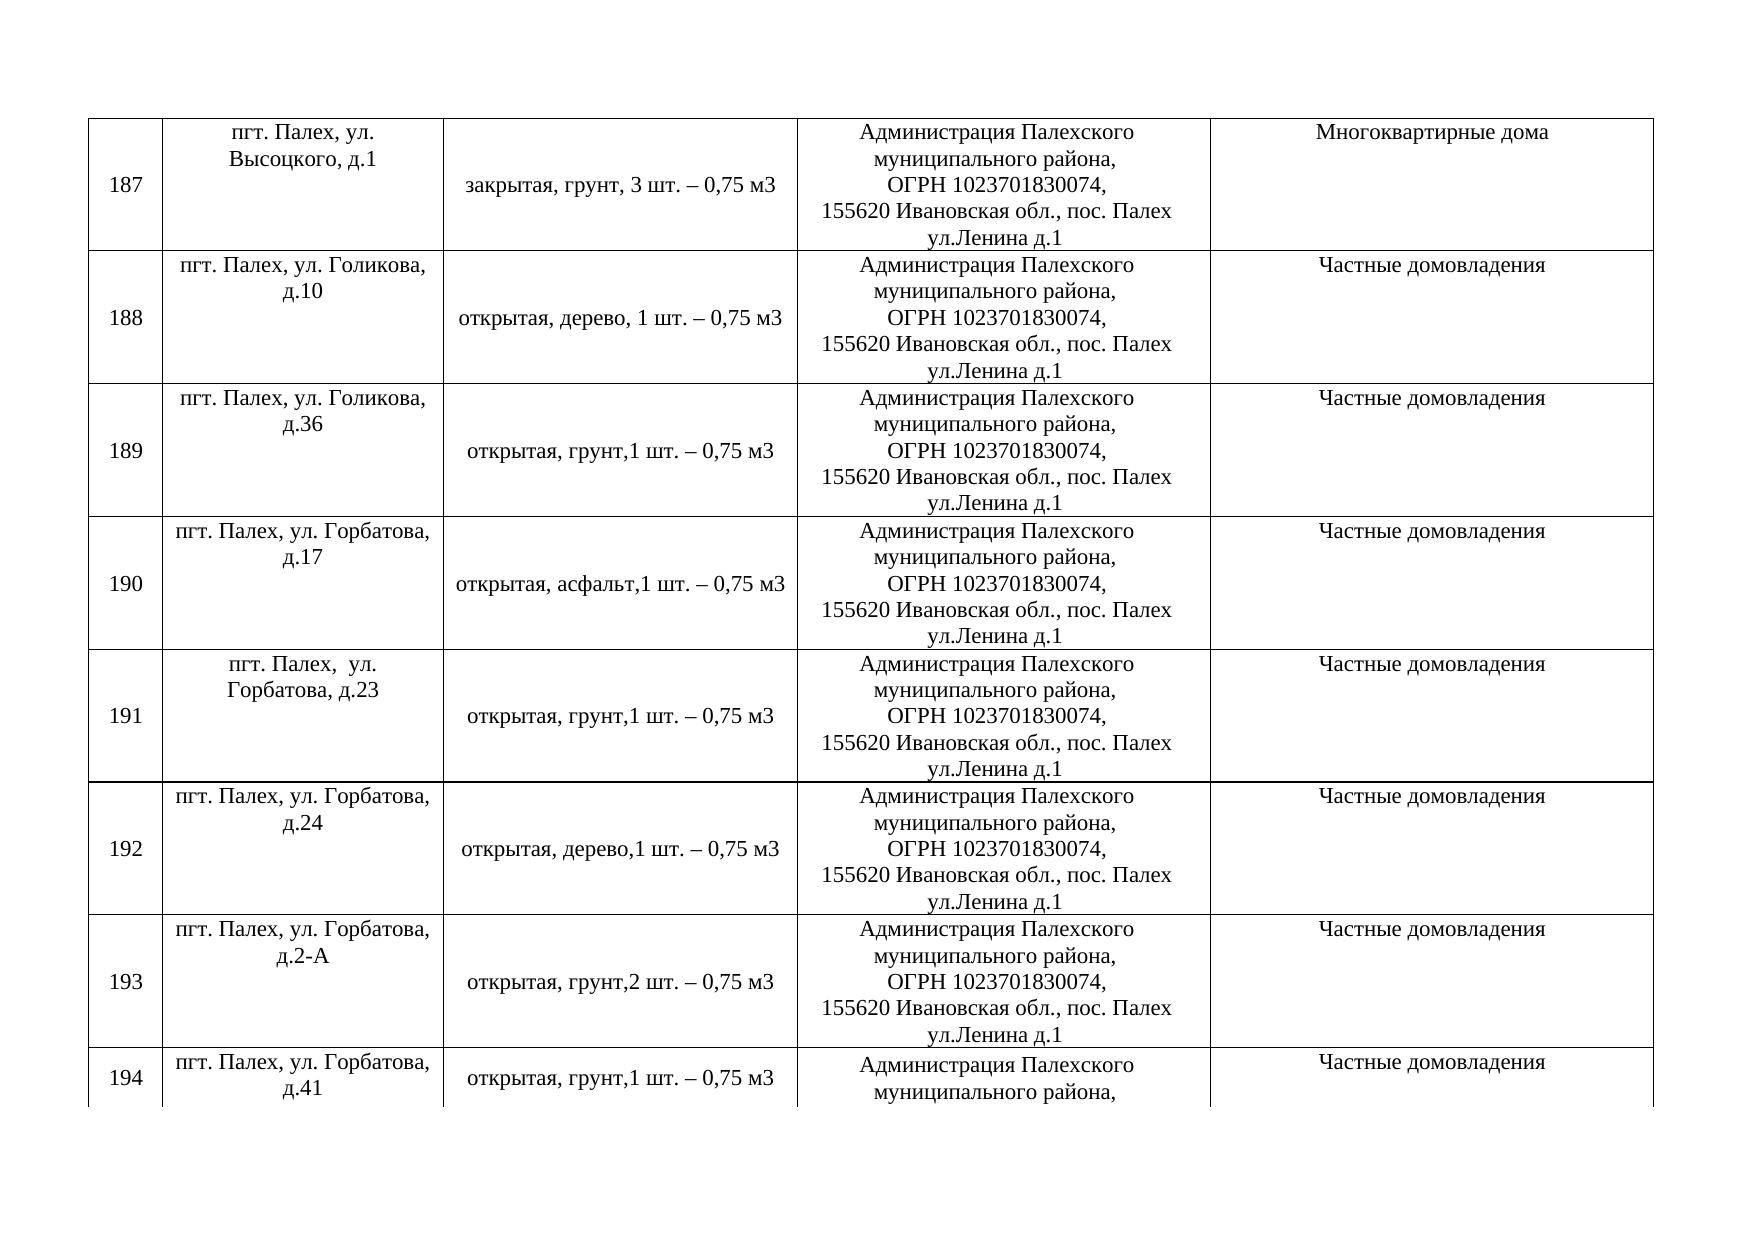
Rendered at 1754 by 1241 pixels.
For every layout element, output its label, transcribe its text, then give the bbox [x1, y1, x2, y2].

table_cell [444, 1048, 797, 1107]
table_cell пгт. Палех, ул. Голикова, д.36 [163, 384, 443, 516]
table_cell Администрация Палехского муниципального района, ОГРН 1023701830074, 155620 Ивановская обл., пос. Палех ул.Ленина д.1 [798, 915, 1210, 1047]
table_cell пгт. Палех, ул. Горбатова, д.24 [163, 783, 443, 914]
table_cell Частные домовладения [1211, 650, 1653, 781]
table_cell 192 [89, 783, 162, 914]
table_cell Частные домовладения [1211, 517, 1653, 649]
table_cell открытая, грунт,1 шт. – 0,75 м3 [444, 384, 797, 516]
table_cell пгт. Палех, ул. Горбатова, д.23 [163, 650, 443, 781]
table_cell Администрация Палехского муниципального района, ОГРН 1023701830074, 155620 Ивановская обл., пос. Палех ул.Ленина д.1 [798, 650, 1210, 781]
table_cell открытая, дерево,1 шт. – 0,75 м3 [444, 783, 797, 914]
table_cell пгт. Палех, ул. Горбатова, д.17 [163, 517, 443, 649]
table_cell 193 [89, 915, 162, 1047]
table_cell Администрация Палехского муниципального района, ОГРН 1023701830074, 155620 Ивановская обл., пос. Палех ул.Ленина д.1 [798, 517, 1210, 649]
table_cell пгт. Палех, ул. Горбатова, д.2-А [163, 915, 443, 1047]
table_cell 188 [89, 251, 162, 383]
table_cell Частные домовладения [1211, 915, 1653, 1047]
table_cell Администрация Палехского муниципального района, ОГРН 1023701830074, 155620 Ивановская обл., пос. Палех ул.Ленина д.1 [798, 384, 1210, 516]
table_cell открытая, асфальт,1 шт. – 0,75 м3 [444, 517, 797, 649]
table_cell пгт. Палех, ул. Высоцкого, д.1 [163, 119, 443, 250]
table_cell Администрация Палехского муниципального района, ОГРН 1023701830074, 155620 Ивановская обл., пос. Палех ул.Ленина д.1 [798, 783, 1210, 914]
table_cell Многоквартирные дома [1211, 119, 1653, 250]
table_cell открытая, грунт,1 шт. – 0,75 м3 [444, 650, 797, 781]
table_cell Частные домовладения [1211, 384, 1653, 516]
table_cell открытая, грунт,2 шт. – 0,75 м3 [444, 915, 797, 1047]
table_cell Администрация Палехского муниципального района, ОГРН 1023701830074, 155620 Ивановская обл., пос. Палех ул.Ленина д.1 [798, 251, 1210, 383]
table_cell закрытая, грунт, 3 шт. – 0,75 м3 [444, 119, 797, 250]
table_cell Частные домовладения [1211, 251, 1653, 383]
table_cell 187 [89, 119, 162, 250]
table_cell пгт. Палех, ул. Голикова, д.10 [163, 251, 443, 383]
table_cell 189 [89, 384, 162, 516]
table_cell 190 [89, 517, 162, 649]
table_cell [1211, 1048, 1653, 1107]
table_cell Частные домовладения [1211, 783, 1653, 914]
table_cell 191 [89, 650, 162, 781]
table_cell открытая, дерево, 1 шт. – 0,75 м3 [444, 251, 797, 383]
table_cell Администрация Палехского муниципального района, ОГРН 1023701830074, 155620 Ивановская обл., пос. Палех ул.Ленина д.1 [798, 119, 1210, 250]
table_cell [163, 1048, 443, 1107]
table_cell 194 [89, 1048, 162, 1107]
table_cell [798, 1048, 1210, 1107]
